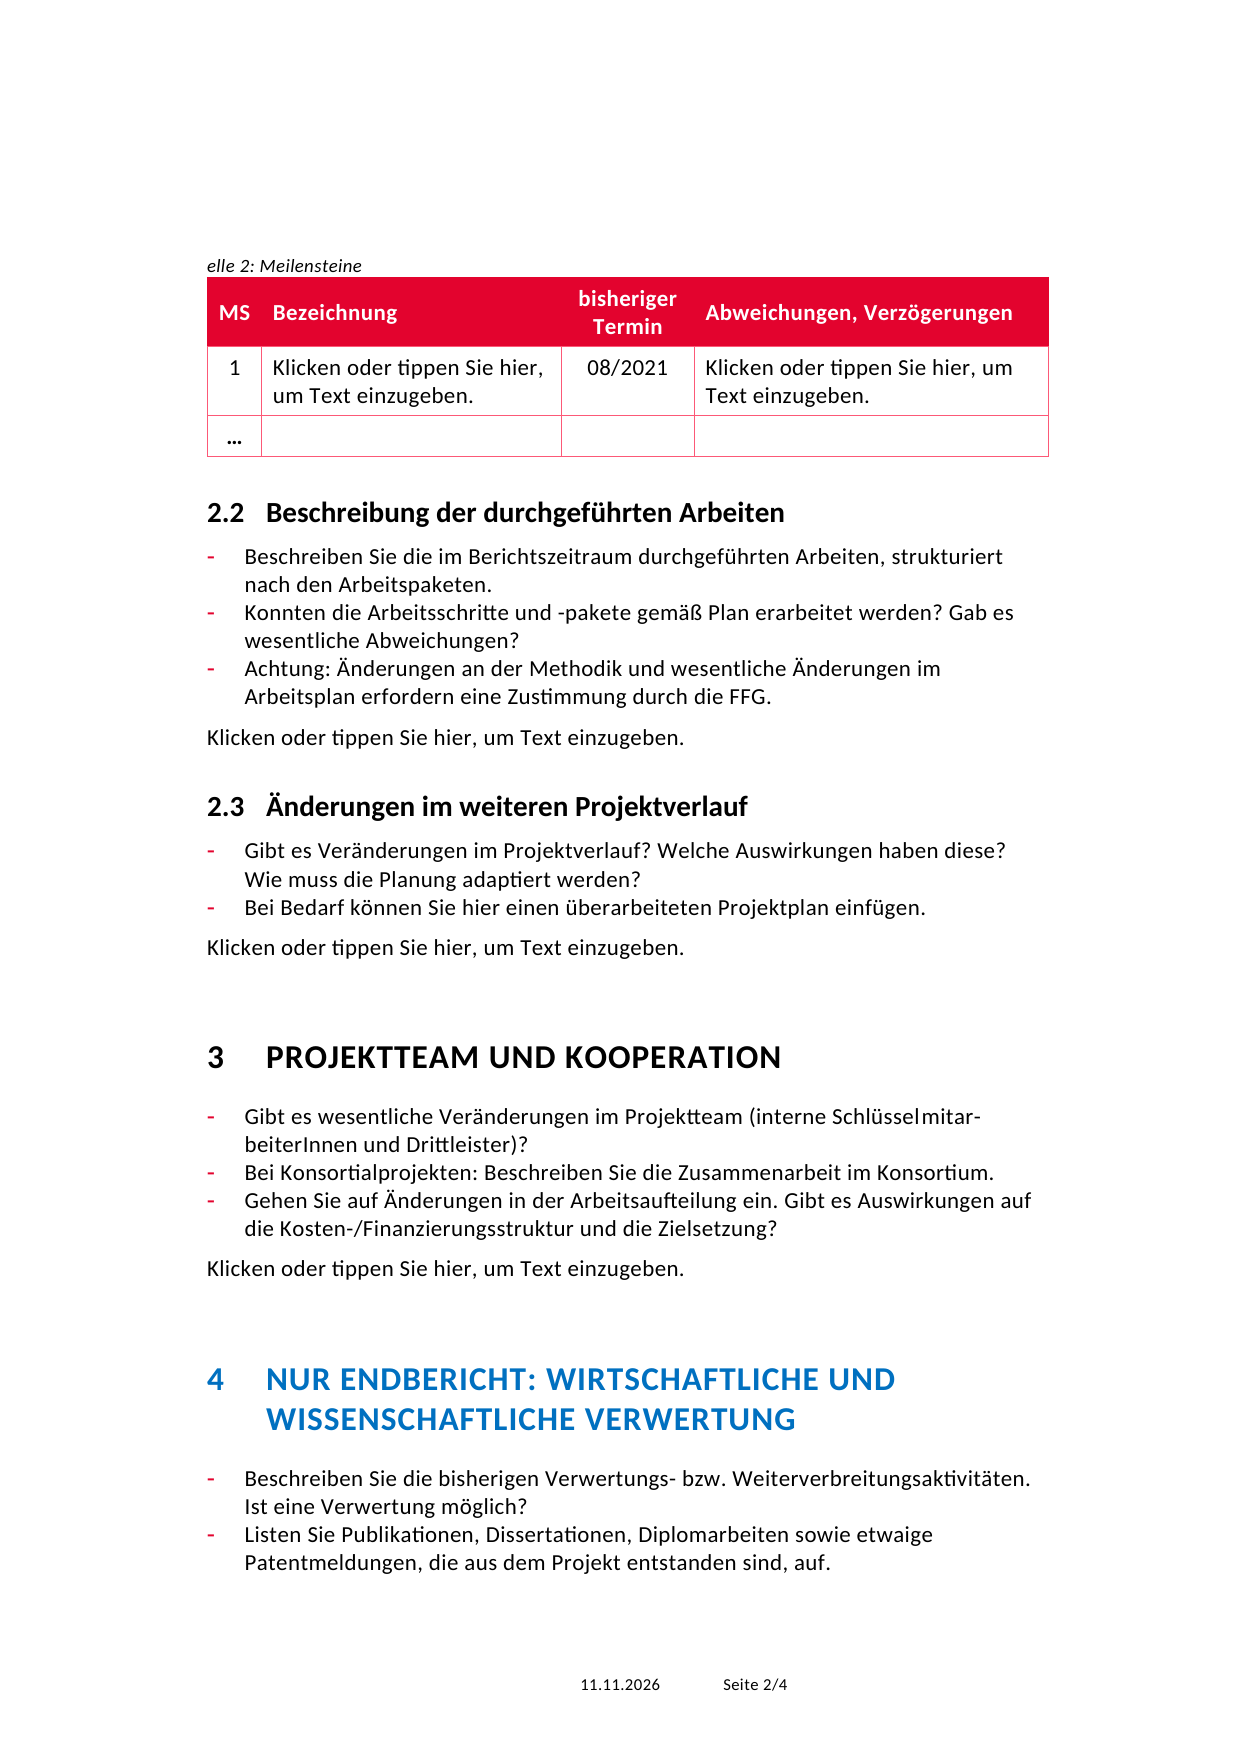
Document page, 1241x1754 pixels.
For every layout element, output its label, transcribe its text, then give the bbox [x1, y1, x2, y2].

subtitle Beschreibung der durchgeführten Arbeiten [207, 494, 1033, 530]
list Listen Sie Publikationen, Dissertationen, Diplomarbeiten sowie etwaige Patentmeldungen, die aus dem Projekt entstanden sind, auf. [207, 1520, 1033, 1576]
subtitle Änderungen im weiteren Projektverlauf [207, 788, 1033, 824]
list Gehen Sie auf Änderungen in der Arbeitsaufteilung ein. Gibt es Auswirkungen auf die Kosten-/Finanzierungsstruktur und die Zielsetzung? [207, 1186, 1033, 1242]
text elle 2: Meilensteine [207, 254, 1033, 277]
list Gibt es Veränderungen im Projektverlauf? Welche Auswirkungen haben diese? Wie muss die Planung adaptiert werden? [207, 837, 1033, 893]
table_cell [562, 416, 694, 456]
list Achtung: Änderungen an der Methodik und wesentliche Änderungen im Arbeitsplan erfordern eine Zustimmung durch die FFG. [207, 654, 1033, 711]
table_header Abweichungen, Verzögerungen [695, 278, 1048, 346]
table_cell [695, 416, 1048, 456]
subtitle Projektteam und Kooperation [207, 1036, 1033, 1077]
table_cell [695, 347, 1048, 415]
subtitle nur Endbericht: Wirtschaftliche und wissenschaftliche Verwertung [207, 1358, 1033, 1439]
list Bei Konsortialprojekten: Beschreiben Sie die Zusammenarbeit im Konsortium. [207, 1158, 1033, 1186]
table_cell [262, 416, 561, 456]
list Konnten die Arbeitsschritte und -pakete gemäß Plan erarbeitet werden? Gab es wesentliche Abweichungen? [207, 598, 1033, 654]
table_header MS [208, 278, 261, 346]
table_header Bezeichnung [262, 278, 561, 346]
table_cell 1 [208, 347, 261, 415]
table_header bisheriger Termin [562, 278, 694, 346]
table_cell 08/2021 [562, 347, 694, 415]
list Gibt es wesentliche Veränderungen im Projektteam (interne SchlüsselmitarbeiterInnen und Drittleister)? [207, 1102, 1033, 1158]
table_cell … [208, 416, 261, 456]
list Beschreiben Sie die bisherigen Verwertungs- bzw. Weiterverbreitungsaktivitäten. Ist eine Verwertung möglich? [207, 1464, 1033, 1520]
list Beschreiben Sie die im Berichtszeitraum durchgeführten Arbeiten, strukturiert nach den Arbeitspaketen. [207, 542, 1033, 598]
table_cell [262, 347, 561, 415]
list Bei Bedarf können Sie hier einen überarbeiteten Projektplan einfügen. [207, 893, 1033, 921]
